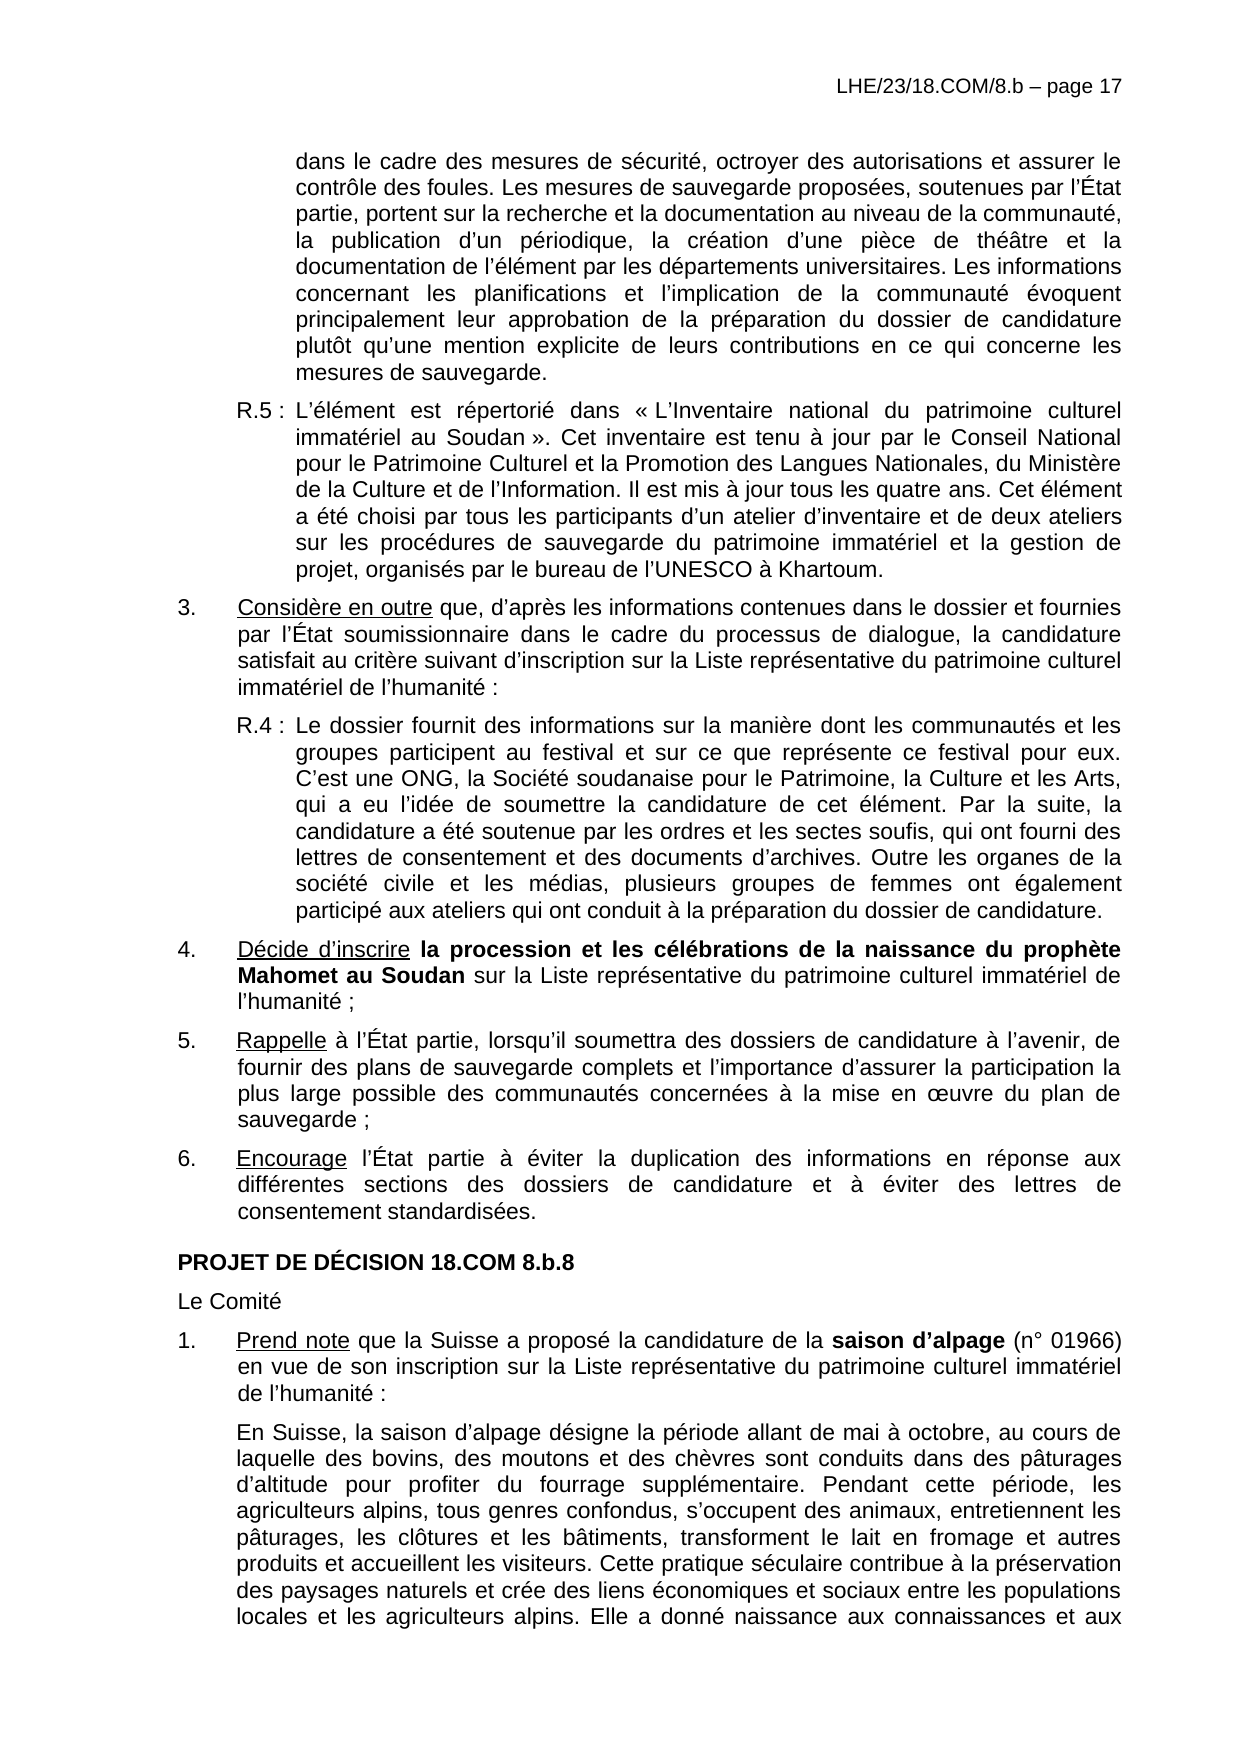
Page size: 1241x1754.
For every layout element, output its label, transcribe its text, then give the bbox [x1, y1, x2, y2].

list Encourage l’État partie à éviter la duplication des informations en réponse aux différentes sections des dossiers de candidature et à éviter des lettres de consentement standardisées. [177, 1145, 1122, 1224]
text R.4 : Le dossier fournit des informations sur la manière dont les communautés et les groupes participent au festival et sur ce que représente ce festival pour eux. C’est une ONG, la Société soudanaise pour le Patrimoine, la Culture et les Arts, qui a eu l’idée de soumettre la candidature de cet élément. Par la suite, la candidature a été soutenue par les ordres et les sectes soufis, qui ont fourni des lettres de consentement et des documents d’archives. Outre les organes de la société civile et les médias, plusieurs groupes de femmes ont également participé aux ateliers qui ont conduit à la préparation du dossier de candidature. [236, 712, 1122, 923]
list R.5 : L’élément est répertorié dans « L’Inventaire national du patrimoine culturel immatériel au Soudan ». Cet inventaire est tenu à jour par le Conseil National pour le Patrimoine Culturel et la Promotion des Langues Nationales, du Ministère de la Culture et de l’Information. Il est mis à jour tous les quatre ans. Cet élément a été choisi par tous les participants d’un atelier d’inventaire et de deux ateliers sur les procédures de sauvegarde du patrimoine immatériel et la gestion de projet, organisés par le bureau de l’UNESCO à Khartoum. [236, 397, 1122, 582]
list Décide d’inscrire la procession et les célébrations de la naissance du prophète Mahomet au Soudan sur la Liste représentative du patrimoine culturel immatériel de l’humanité ; [177, 936, 1122, 1015]
subtitle PROJET DE DÉCISION 18.COM 8.b.8 [177, 1249, 1122, 1276]
text Le Comité [177, 1288, 1122, 1314]
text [236, 1418, 1122, 1629]
list Considère en outre que, d’après les informations contenues dans le dossier et fournies par l’État soumissionnaire dans le cadre du processus de dialogue, la candidature satisfait au critère suivant d’inscription sur la Liste représentative du patrimoine culturel immatériel de l’humanité : [177, 594, 1122, 700]
list Prend note que la Suisse a proposé la candidature de la saison d’alpage (n° 01966) en vue de son inscription sur la Liste représentative du patrimoine culturel immatériel de l’humanité : [177, 1327, 1122, 1406]
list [236, 148, 1122, 385]
list Rappelle à l’État partie, lorsqu’il soumettra des dossiers de candidature à l’avenir, de fournir des plans de sauvegarde complets et l’importance d’assurer la participation la plus large possible des communautés concernées à la mise en œuvre du plan de sauvegarde ; [177, 1027, 1122, 1133]
